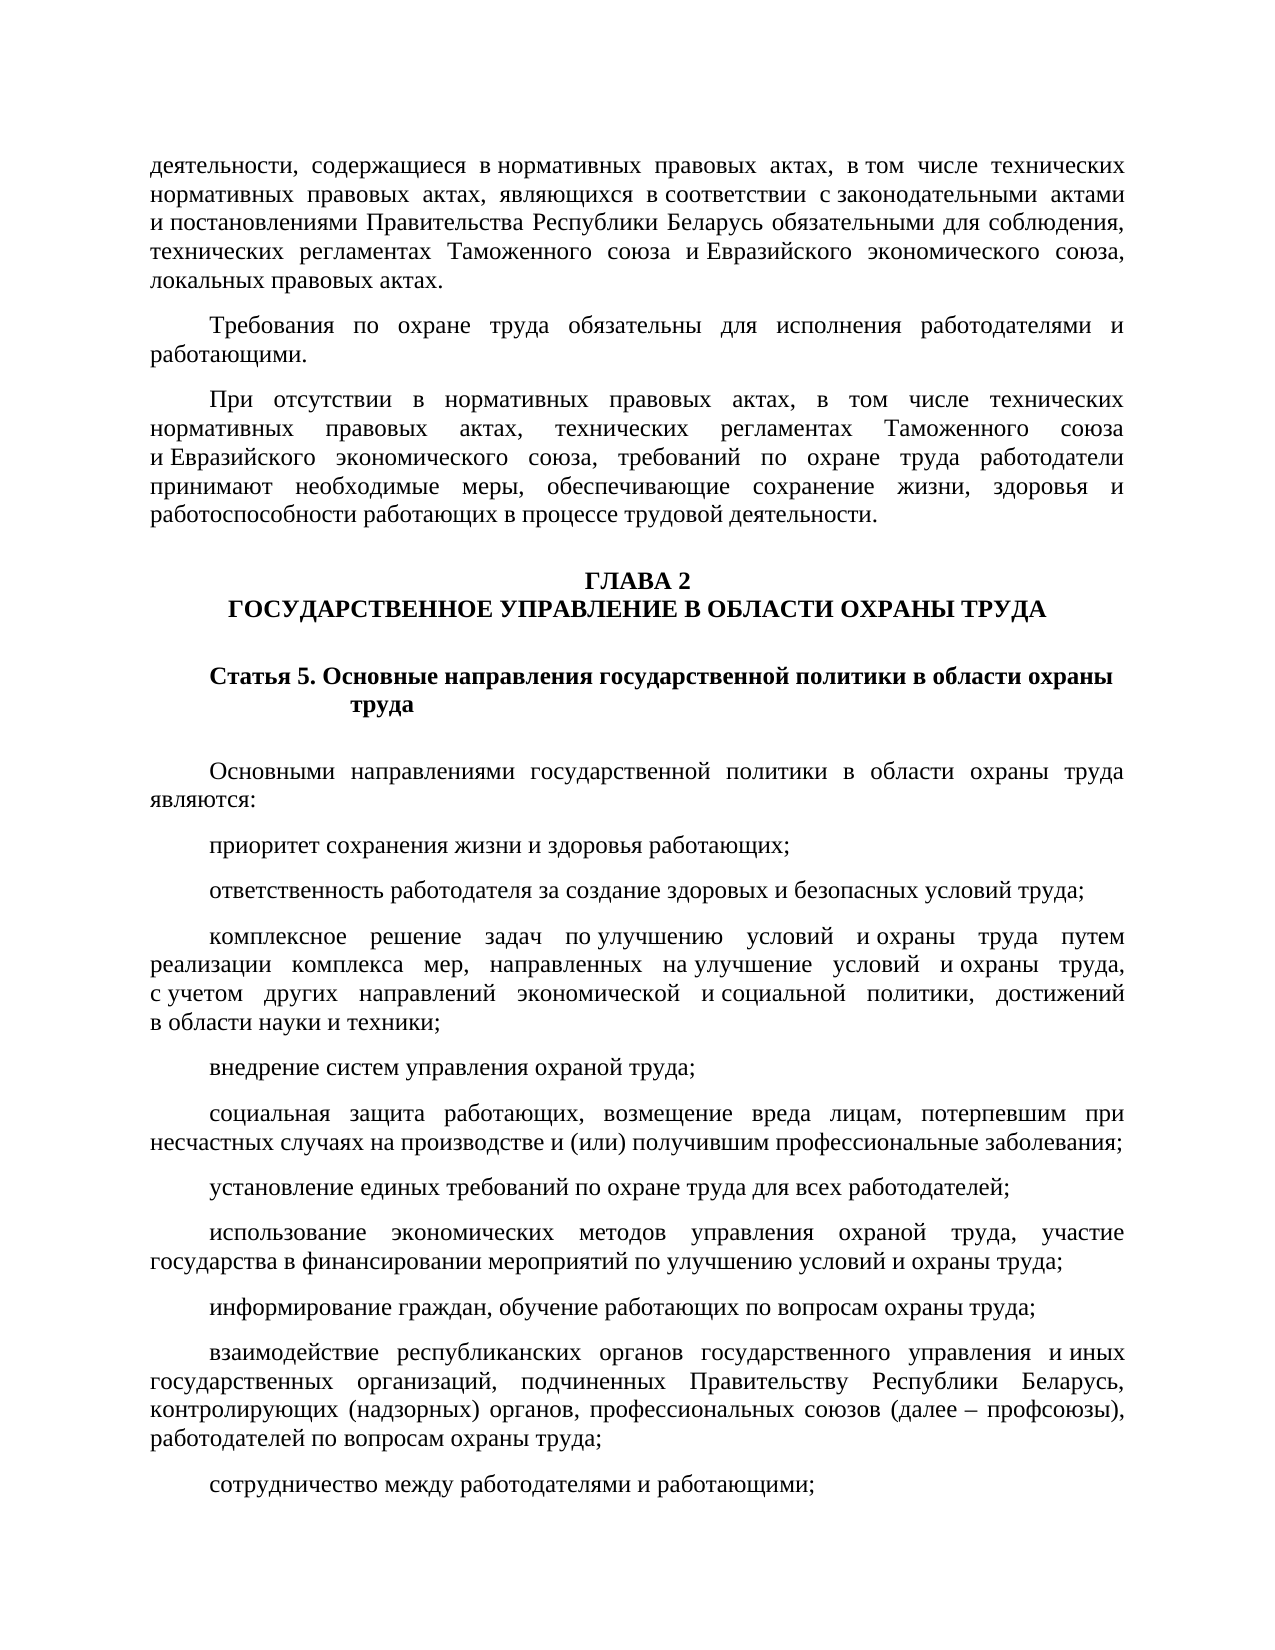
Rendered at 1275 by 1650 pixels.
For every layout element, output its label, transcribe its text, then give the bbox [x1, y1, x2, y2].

text ответственность работодателя за создание здоровых и безопасных условий труда; [150, 875, 1125, 904]
text социальная защита работающих, возмещение вреда лицам, потерпевшим при несчастных случаях на производстве и (или) получившим профессиональные заболевания; [150, 1098, 1125, 1155]
text Основными направлениями государственной политики в области охраны труда являются: [150, 756, 1125, 813]
text установление единых требований по охране труда для всех работодателей; [150, 1172, 1125, 1201]
text комплексное решение задач по улучшению условий и охраны труда путем реализации комплекса мер, направленных на улучшение условий и охраны труда, с учетом других направлений экономической и социальной политики, достижений в области науки и техники; [150, 921, 1125, 1036]
text сотрудничество между работодателями и работающими; [150, 1469, 1125, 1497]
text использование экономических методов управления охраной труда, участие государства в финансировании мероприятий по улучшению условий и охраны труда; [150, 1217, 1125, 1275]
text информирование граждан, обучение работающих по вопросам охраны труда; [150, 1292, 1125, 1320]
text внедрение систем управления охраной труда; [150, 1052, 1125, 1081]
text приоритет сохранения жизни и здоровья работающих; [150, 830, 1125, 859]
text Требования по охране труда обязательны для исполнения работодателями и работающими. [150, 310, 1125, 368]
text взаимодействие республиканских органов государственного управления и иных государственных организаций, подчиненных Правительству Республики Беларусь, контролирующих (надзорных) органов, профессиональных союзов (далее – профсоюзы), работодателей по вопросам охраны труда; [150, 1337, 1125, 1452]
text При отсутствии в нормативных правовых актах, в том числе технических нормативных правовых актах, технических регламентах Таможенного союза и Евразийского экономического союза, требований по охране труда работодатели принимают необходимые меры, обеспечивающие сохранение жизни, здоровья и работоспособности работающих в процессе трудовой деятельности. [150, 384, 1125, 528]
text Статья 5. Основные направления государственной политики в области охраны труда [209, 661, 1125, 718]
text ГЛАВА 2 ГОСУДАРСТВЕННОЕ УПРАВЛЕНИЕ В ОБЛАСТИ ОХРАНЫ ТРУДА [150, 566, 1125, 623]
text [150, 150, 1125, 294]
